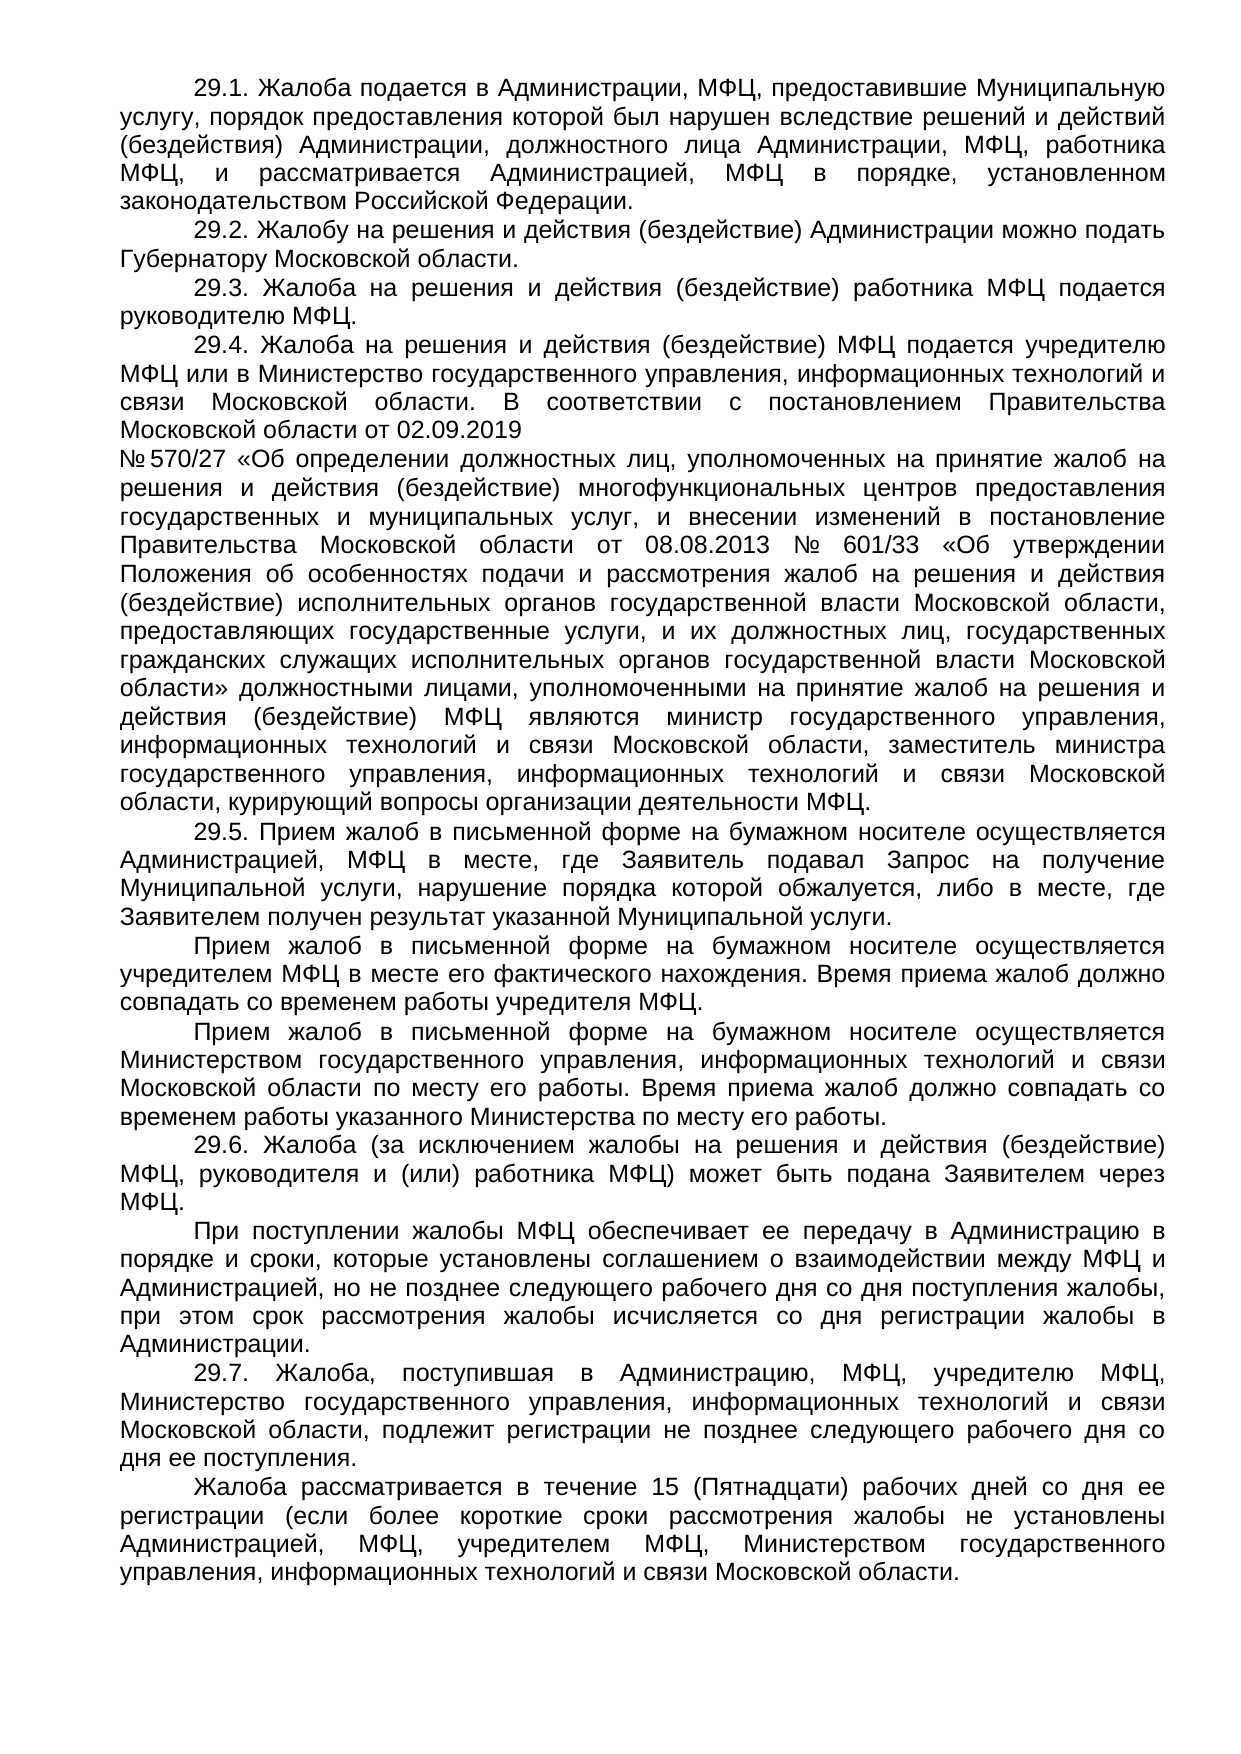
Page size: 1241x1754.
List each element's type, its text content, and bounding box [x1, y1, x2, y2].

text 29.7. Жалоба, поступившая в Администрацию, МФЦ, учредителю МФЦ, Министерство государственного управления, информационных технологий и связи Московской области, подлежит регистрации не позднее следующего рабочего дня со дня ее поступления. [119, 1359, 1167, 1472]
text 29.1. Жалоба подается в Администрации, МФЦ, предоставившие Муниципальную услугу, порядок предоставления которой был нарушен вследствие решений и действий (бездействия) Администрации, должностного лица Администрации, МФЦ, работника МФЦ, и рассматривается Администрацией, МФЦ в порядке, установленном законодательством Российской Федерации. [119, 74, 1167, 215]
text 29.4. Жалоба на решения и действия (бездействие) МФЦ подается учредителю МФЦ или в Министерство государственного управления, информационных технологий и связи Московской области. В соответствии с постановлением Правительства Московской области от 02.09.2019 [119, 331, 1167, 444]
text Жалоба рассматривается в течение 15 (Пятнадцати) рабочих дней со дня ее регистрации (если более короткие сроки рассмотрения жалобы не установлены Администрацией, МФЦ, учредителем МФЦ, Министерством государственного управления, информационных технологий и связи Московской области. [119, 1473, 1167, 1586]
list 570/27 «Об определении должностных лиц, уполномоченных на принятие жалоб на решения и действия (бездействие) многофункциональных центров предоставления государственных и муниципальных услуг, и внесении изменений в постановление Правительства Московской области от 08.08.2013 № 601/33 «Об утверждении Положения об особенностях подачи и рассмотрения жалоб на решения и действия (бездействие) исполнительных органов государственной власти Московской области, предоставляющих государственные услуги, и их должностных лиц, государственных гражданских служащих исполнительных органов государственной власти Московской области» должностными лицами, уполномоченными на принятие жалоб на решения и действия (бездействие) МФЦ являются министр государственного управления, информационных технологий и связи Московской области, заместитель министра государственного управления, информационных технологий и связи Московской области, курирующий вопросы организации деятельности МФЦ. [119, 445, 1167, 816]
text 29.3. Жалоба на решения и действия (бездействие) работника МФЦ подается руководителю МФЦ. [119, 274, 1167, 329]
text При поступлении жалобы МФЦ обеспечивает ее передачу в Администрацию в порядке и сроки, которые установлены соглашением о взаимодействии между МФЦ и Администрацией, но не позднее следующего рабочего дня со дня поступления жалобы, при этом срок рассмотрения жалобы исчисляется со дня регистрации жалобы в Администрации. [119, 1217, 1167, 1358]
text Прием жалоб в письменной форме на бумажном носителе осуществляется Министерством государственного управления, информационных технологий и связи Московской области по месту его работы. Время приема жалоб должно совпадать со временем работы указанного Министерства по месту его работы. [119, 1017, 1167, 1130]
text 29.5. Прием жалоб в письменной форме на бумажном носителе осуществляется Администрацией, МФЦ в месте, где Заявитель подавал Запрос на получение Муниципальной услуги, нарушение порядка которой обжалуется, либо в месте, где Заявителем получен результат указанной Муниципальной услуги. [119, 818, 1167, 930]
text Прием жалоб в письменной форме на бумажном носителе осуществляется учредителем МФЦ в месте его фактического нахождения. Время приема жалоб должно совпадать со временем работы учредителя МФЦ. [119, 932, 1167, 1016]
text 29.6. Жалоба (за исключением жалобы на решения и действия (бездействие) МФЦ, руководителя и (или) работника МФЦ) может быть подана Заявителем через МФЦ. [119, 1132, 1167, 1215]
text 29.2. Жалобу на решения и действия (бездействие) Администрации можно подать Губернатору Московской области. [119, 217, 1167, 272]
